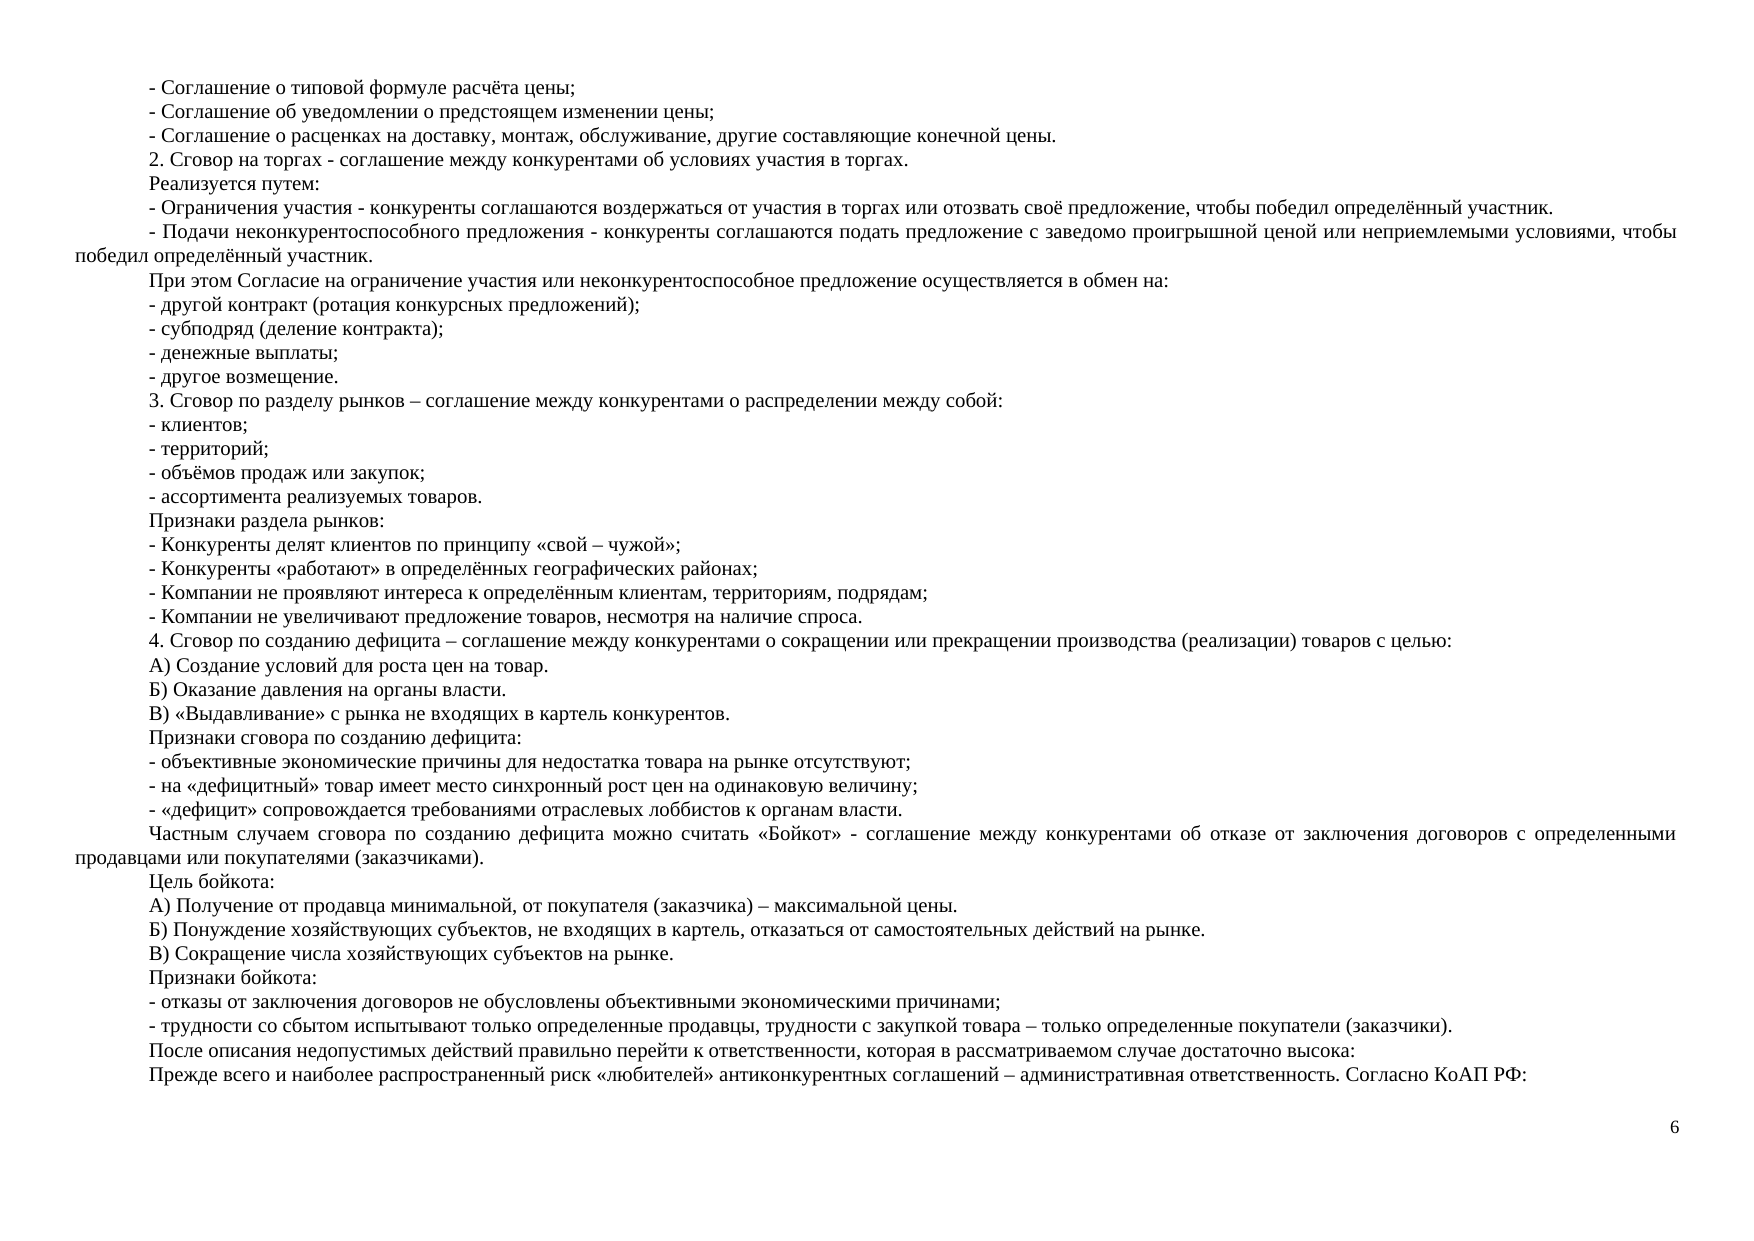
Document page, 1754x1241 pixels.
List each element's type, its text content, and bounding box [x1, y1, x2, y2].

text - объёмов продаж или закупок; [75, 460, 1679, 484]
text 3. Сговор по разделу рынков – соглашение между конкурентами о распределении между собой: [75, 388, 1679, 412]
text 4. Сговор по созданию дефицита – соглашение между конкурентами о сокращении или прекращении производства (реализации) товаров с целью: [75, 628, 1679, 652]
text - Соглашение об уведомлении о предстоящем изменении цены; [75, 99, 1679, 123]
text В) Сокращение числа хозяйствующих субъектов на рынке. [75, 941, 1679, 965]
text - Компании не увеличивают предложение товаров, несмотря на наличие спроса. [75, 604, 1679, 628]
text - Ограничения участия - конкуренты соглашаются воздержаться от участия в торгах или отозвать своё предложение, чтобы победил определённый участник. [75, 195, 1679, 219]
text Реализуется путем: [75, 171, 1679, 195]
text - трудности со сбытом испытывают только определенные продавцы, трудности с закупкой товара – только определенные покупатели (заказчики). [75, 1013, 1679, 1037]
text При этом Согласие на ограничение участия или неконкурентоспособное предложение осуществляется в обмен на: [75, 267, 1679, 292]
text Признаки бойкота: [75, 965, 1679, 989]
text - Подачи неконкурентоспособного предложения - конкуренты соглашаются подать предложение с заведомо проигрышной ценой или неприемлемыми условиями, чтобы победил определённый участник. [75, 219, 1679, 267]
text - субподряд (деление контракта); [75, 316, 1679, 340]
text Признаки сговора по созданию дефицита: [75, 725, 1679, 749]
text - территорий; [75, 436, 1679, 460]
text 2. Сговор на торгах - соглашение между конкурентами об условиях участия в торгах. [75, 147, 1679, 171]
text - Соглашение о типовой формуле расчёта цены; [75, 75, 1679, 99]
text - Соглашение о расценках на доставку, монтаж, обслуживание, другие составляющие конечной цены. [75, 123, 1679, 147]
text Прежде всего и наиболее распространенный риск «любителей» антиконкурентных соглашений – административная ответственность. Согласно КоАП РФ: [75, 1062, 1679, 1086]
text - другое возмещение. [75, 364, 1679, 388]
text - ассортимента реализуемых товаров. [75, 484, 1679, 508]
text Б) Оказание давления на органы власти. [75, 677, 1679, 701]
text - другой контракт (ротация конкурсных предложений); [75, 292, 1679, 316]
text - Конкуренты «работают» в определённых географических районах; [75, 556, 1679, 580]
text - Компании не проявляют интереса к определённым клиентам, территориям, подрядам; [75, 580, 1679, 604]
text Цель бойкота: [75, 869, 1679, 893]
text - объективные экономические причины для недостатка товара на рынке отсутствуют; [75, 749, 1679, 773]
text А) Создание условий для роста цен на товар. [75, 652, 1679, 677]
text - Конкуренты делят клиентов по принципу «свой – чужой»; [75, 532, 1679, 556]
text Признаки раздела рынков: [75, 508, 1679, 532]
text Частным случаем сговора по созданию дефицита можно считать «Бойкот» - соглашение между конкурентами об отказе от заключения договоров с определенными продавцами или покупателями (заказчиками). [75, 821, 1679, 869]
text - денежные выплаты; [75, 340, 1679, 364]
text - «дефицит» сопровождается требованиями отраслевых лоббистов к органам власти. [75, 797, 1679, 821]
text А) Получение от продавца минимальной, от покупателя (заказчика) – максимальной цены. [75, 893, 1679, 917]
text - отказы от заключения договоров не обусловлены объективными экономическими причинами; [75, 989, 1679, 1013]
text - клиентов; [75, 412, 1679, 436]
text В) «Выдавливание» с рынка не входящих в картель конкурентов. [75, 701, 1679, 725]
text После описания недопустимых действий правильно перейти к ответственности, которая в рассматриваемом случае достаточно высока: [75, 1037, 1679, 1062]
text Б) Понуждение хозяйствующих субъектов, не входящих в картель, отказаться от самостоятельных действий на рынке. [75, 917, 1679, 941]
text - на «дефицитный» товар имеет место синхронный рост цен на одинаковую величину; [75, 773, 1679, 797]
